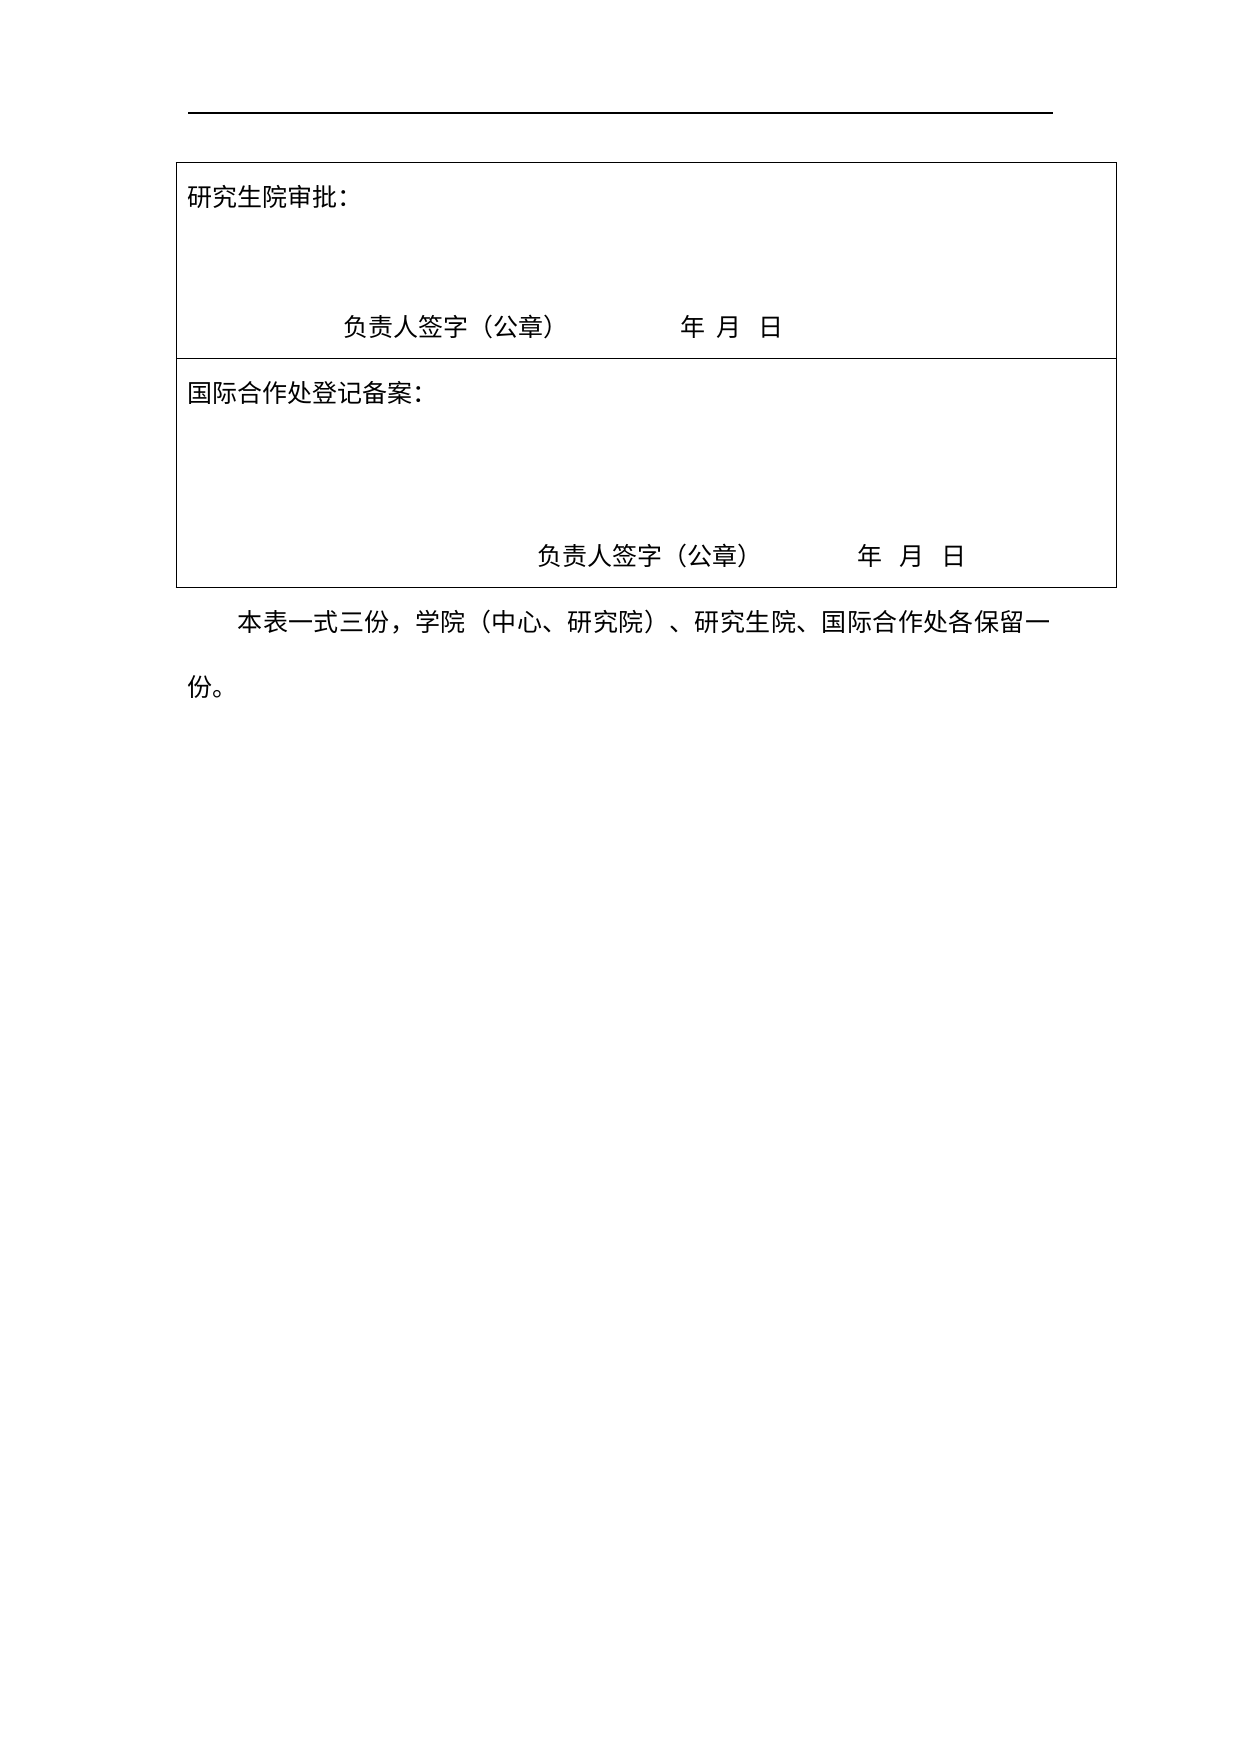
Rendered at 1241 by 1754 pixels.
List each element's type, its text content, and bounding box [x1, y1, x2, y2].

text 本表一式三份，学院（中心、研究院）、研究生院、国际合作处各保留一份。 [187, 588, 1053, 718]
table_cell 国际合作处登记备案： 负责人签字（公章） 年 月 日 [177, 359, 1116, 587]
table_cell 研究生院审批： 负责人签字（公章） 年 月 日 [177, 163, 1116, 358]
